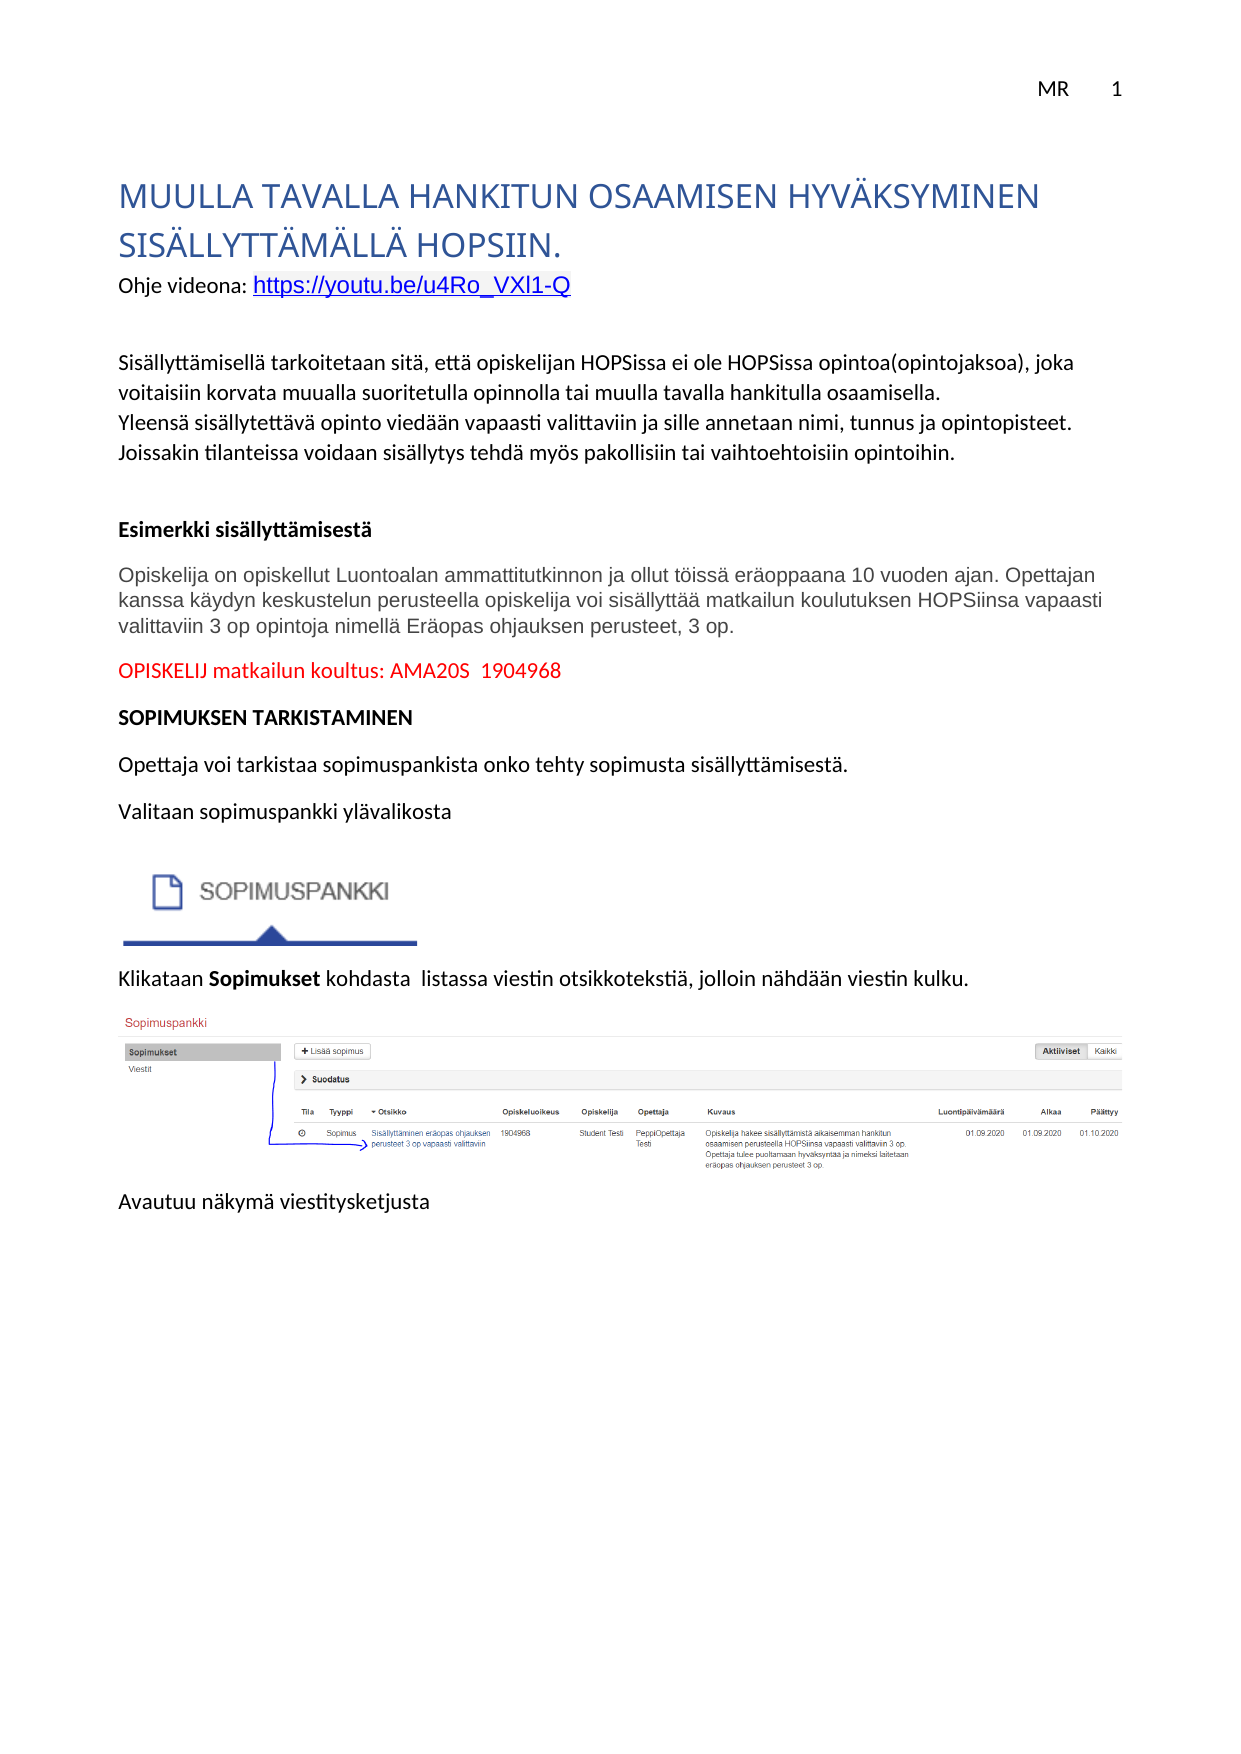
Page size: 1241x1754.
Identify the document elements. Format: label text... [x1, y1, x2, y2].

text Joissakin tilanteissa voidaan sisällytys tehdä myös pakollisiin tai vaihtoehtoisiin opintoihin. [118, 438, 1122, 466]
subtitle MUULLA TAVALLA HANKITUN OSAAMISEN HYVÄKSYMINEN SISÄLLYTTÄMÄLLÄ HOPSIIN. [118, 173, 1122, 267]
text Yleensä sisällytettävä opinto viedään vapaasti valittaviin ja sille annetaan nimi, tunnus ja opintopisteet. [118, 408, 1122, 436]
text Ohje videona: https://youtu.be/u4Ro_VXl1-Q [118, 271, 1122, 299]
text Klikataan Sopimukset kohdasta listassa viestin otsikkotekstiä, jolloin nähdään viestin kulku. [118, 964, 1122, 992]
text Opettaja voi tarkistaa sopimuspankista onko tehty sopimusta sisällyttämisestä. [118, 750, 1122, 778]
text Opiskelija on opiskellut Luontoalan ammattitutkinnon ja ollut töissä eräoppaana 10 vuoden ajan. Opettajan kanssa käydyn keskustelun perusteella opiskelija voi sisällyttää matkailun koulutuksen HOPSiinsa vapaasti valittaviin 3 op opintoja nimellä Eräopas ohjauksen perusteet, 3 op. [118, 562, 1122, 638]
picture [118, 1011, 1123, 1169]
text Sisällyttämisellä tarkoitetaan sitä, että opiskelijan HOPSissa ei ole HOPSissa opintoa(opintojaksoa), joka voitaisiin korvata muualla suoritetulla opinnolla tai muulla tavalla hankitulla osaamisella. [118, 348, 1122, 406]
text Avautuu näkymä viestitysketjusta [118, 1187, 1122, 1215]
text Esimerkki sisällyttämisestä [118, 516, 1122, 543]
picture [123, 844, 418, 946]
text SOPIMUKSEN TARKISTAMINEN [118, 703, 1122, 731]
text Valitaan sopimuspankki ylävalikosta [118, 797, 1122, 825]
text OPISKELIJ matkailun koultus: AMA20S 1904968 [118, 657, 1122, 684]
